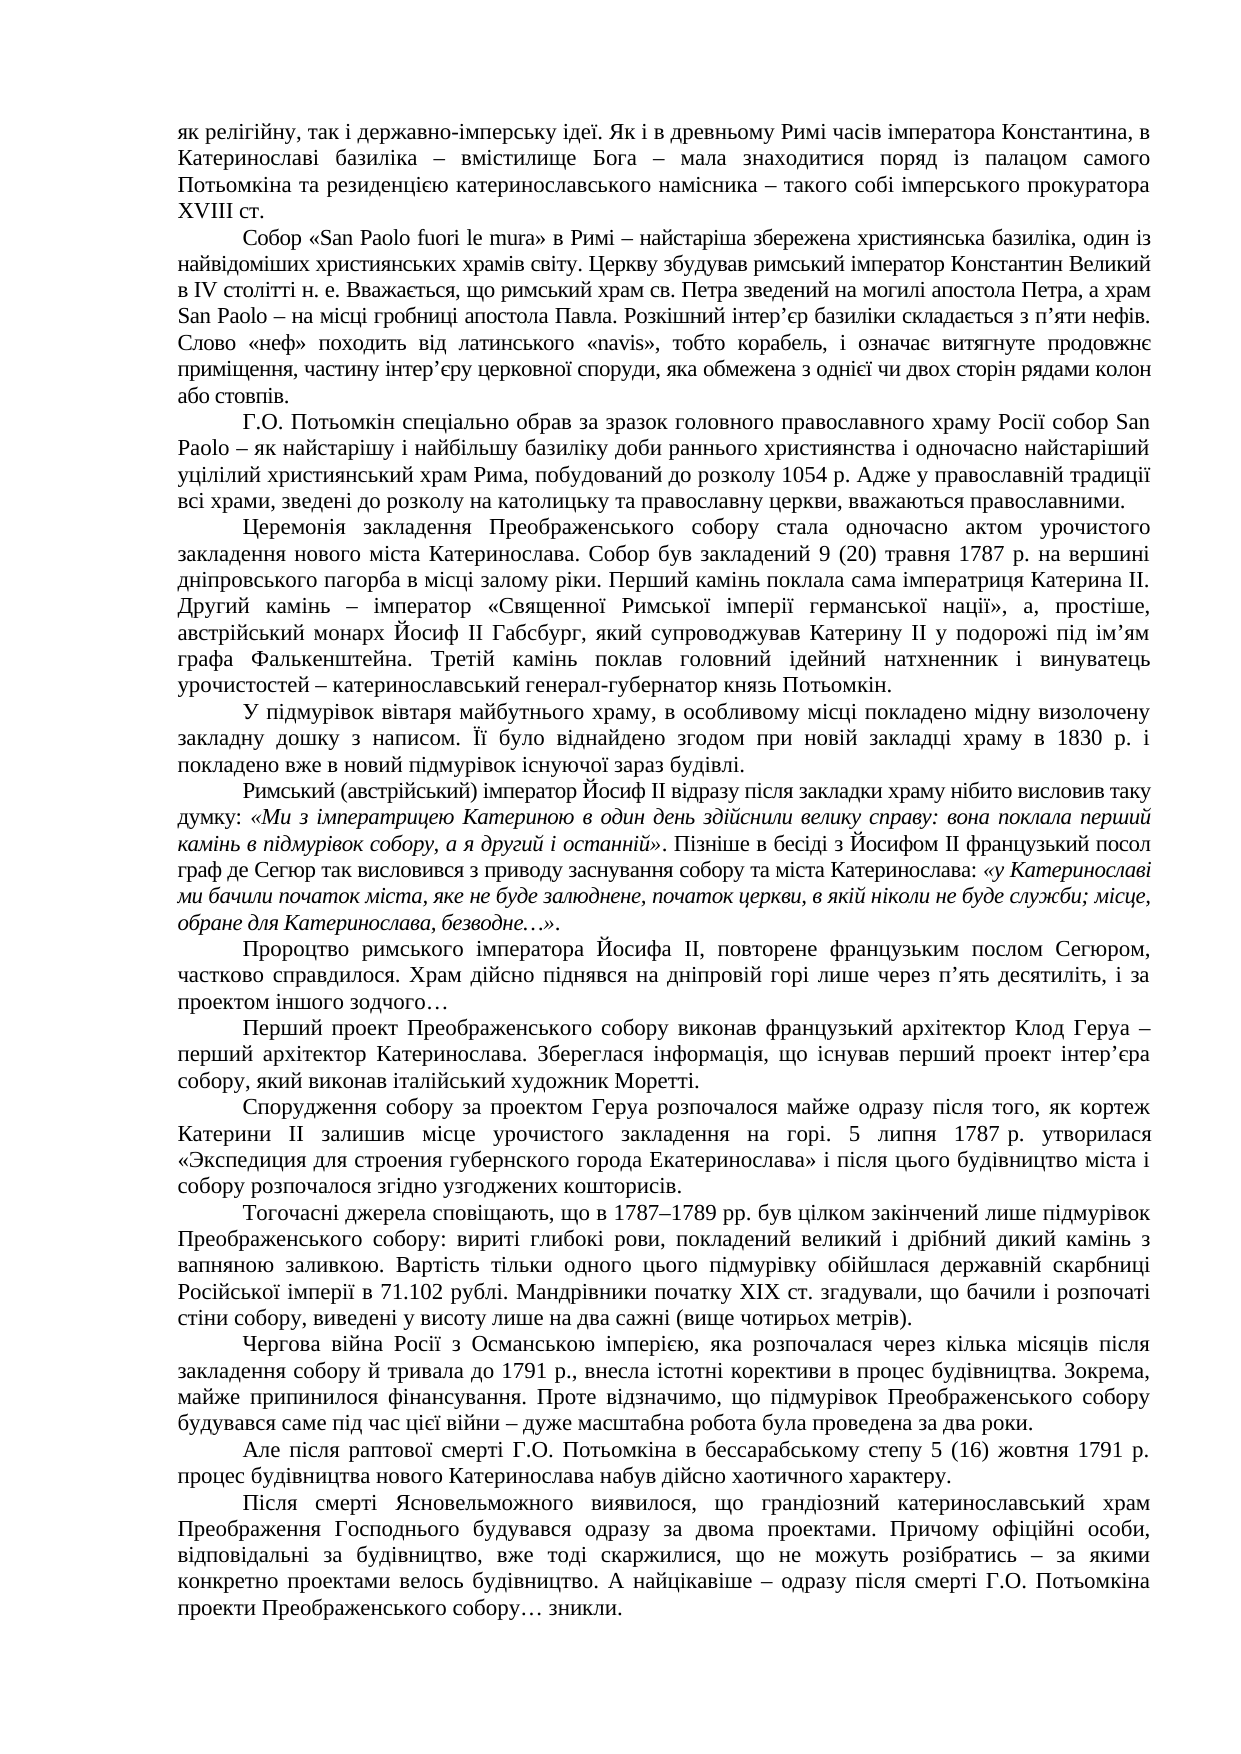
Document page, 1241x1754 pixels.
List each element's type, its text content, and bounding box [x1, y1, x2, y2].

text Спорудження собору за проектом Геруа розпочалося майже одразу після того, як кортеж Катерини ІІ залишив місце урочистого закладення на горі. 5 липня 1787 р. утворилася «Экспедиция для строения губернского города Екатеринослава» і після цього будівництво міста і собору розпочалося згідно узгоджених кошторисів. [177, 1093, 1152, 1199]
text Римський (австрійський) імператор Йосиф II відразу після закладки храму нібито висловив таку думку: «Ми з імператрицею Катериною в один день здійснили велику справу: вона поклала перший камінь в підмурівок собору, а я другий і останній». Пізніше в бесіді з Йосифом II французький посол граф де Сегюр так висловився з приводу заснування собору та міста Катеринослава: «у Катеринославі ми бачили початок міста, яке не буде залюднене, початок церкви, в якій ніколи не буде служби; місце, обране для Катеринослава, безводне…». [177, 777, 1152, 935]
text Тогочасні джерела сповіщають, що в 1787–1789 рр. був цілком закінчений лише підмурівок Преображенського собору: вириті глибокі рови, покладений великий і дрібний дикий камінь з вапняною заливкою. Вартість тільки одного цього підмурівку обійшлася державній скарбниці Російської імперії в 71.102 рублі. Мандрівники початку XIX ст. згадували, що бачили і розпочаті стіни собору, виведені у висоту лише на два сажні (вище чотирьох метрів). [177, 1199, 1152, 1330]
text Церемонія закладення Преображенського собору стала одночасно актом урочистого закладення нового міста Катеринослава. Собор був закладений 9 (20) травня 1787 р. на вершині дніпровського пагорба в місці залому ріки. Перший камінь поклала сама імператриця Катерина ІІ. Другий камінь – імператор «Священної Римської імперії германської нації», а, простіше, австрійський монарх Йосиф II Габсбург, який супроводжував Катерину II у подорожі під ім’ям графа Фалькенштейна. Третій камінь поклав головний ідейний натхненник і винуватець урочистостей – катеринославський генерал-губернатор князь Потьомкін. [177, 513, 1152, 698]
text Але після раптової смерті Г.О. Потьомкіна в бессарабському степу 5 (16) жовтня 1791 р. процес будівництва нового Катеринослава набув дійсно хаотичного характеру. [177, 1436, 1152, 1488]
text Собор «San Paolo fuori le mura» в Римі – найстаріша збережена християнська базиліка, один із найвідоміших християнських храмів світу. Церкву збудував римський імператор Константин Великий в IV столітті н. е. Вважається, що римський храм св. Петра зведений на могилі апостола Петра, а храм San Paolo – на місці гробниці апостола Павла. Розкішний інтер’єр базиліки складається з п’яти нефів. Слово «неф» походить від латинського «navis», тобто корабель, і означає витягнуте продовжнє приміщення, частину інтер’єру церковної споруди, яка обмежена з однієї чи двох сторін рядами колон або стовпів. [177, 223, 1152, 408]
text Після смерті Ясновельможного виявилося, що грандіозний катеринославський храм Преображення Господнього будувався одразу за двома проектами. Причому офіційні особи, відповідальні за будівництво, вже тоді скаржилися, що не можуть розібратись – за якими конкретно проектами велось будівництво. А найцікавіше – одразу після смерті Г.О. Потьомкіна проекти Преображенського собору… зникли. [177, 1488, 1152, 1620]
text Перший проект Преображенського собору виконав французький архітектор Клод Геруа – перший архітектор Катеринослава. Збереглася інформація, що існував перший проект інтер’єра собору, який виконав італійський художник Моретті. [177, 1014, 1152, 1093]
text Г.О. Потьомкін спеціально обрав за зразок головного православного храму Росії собор San Paolo – як найстарішу і найбільшу базиліку доби раннього християнства і одночасно найстаріший уцілілий християнський храм Рима, побудований до розколу 1054 р. Адже у православній традиції всі храми, зведені до розколу на католицьку та православну церкви, вважаються православними. [177, 408, 1152, 513]
text Чергова війна Росії з Османською імперією, яка розпочалася через кілька місяців після закладення собору й тривала до 1791 р., внесла істотні корективи в процес будівництва. Зокрема, майже припинилося фінансування. Проте відзначимо, що підмурівок Преображенського собору будувався саме під час цієї війни – дуже масштабна робота була проведена за два роки. [177, 1330, 1152, 1436]
text Пророцтво римського імператора Йосифа ІІ, повторене французьким послом Сегюром, частково справдилося. Храм дійсно піднявся на дніпровій горі лише через п’ять десятиліть, і за проектом іншого зодчого… [177, 935, 1152, 1014]
text У підмурівок вівтаря майбутнього храму, в особливому місці покладено мідну визолочену закладну дошку з написом. Її було віднайдено згодом при новій закладці храму в 1830 р. і покладено вже в новий підмурівок існуючої зараз будівлі. [177, 698, 1152, 777]
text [177, 118, 1152, 223]
